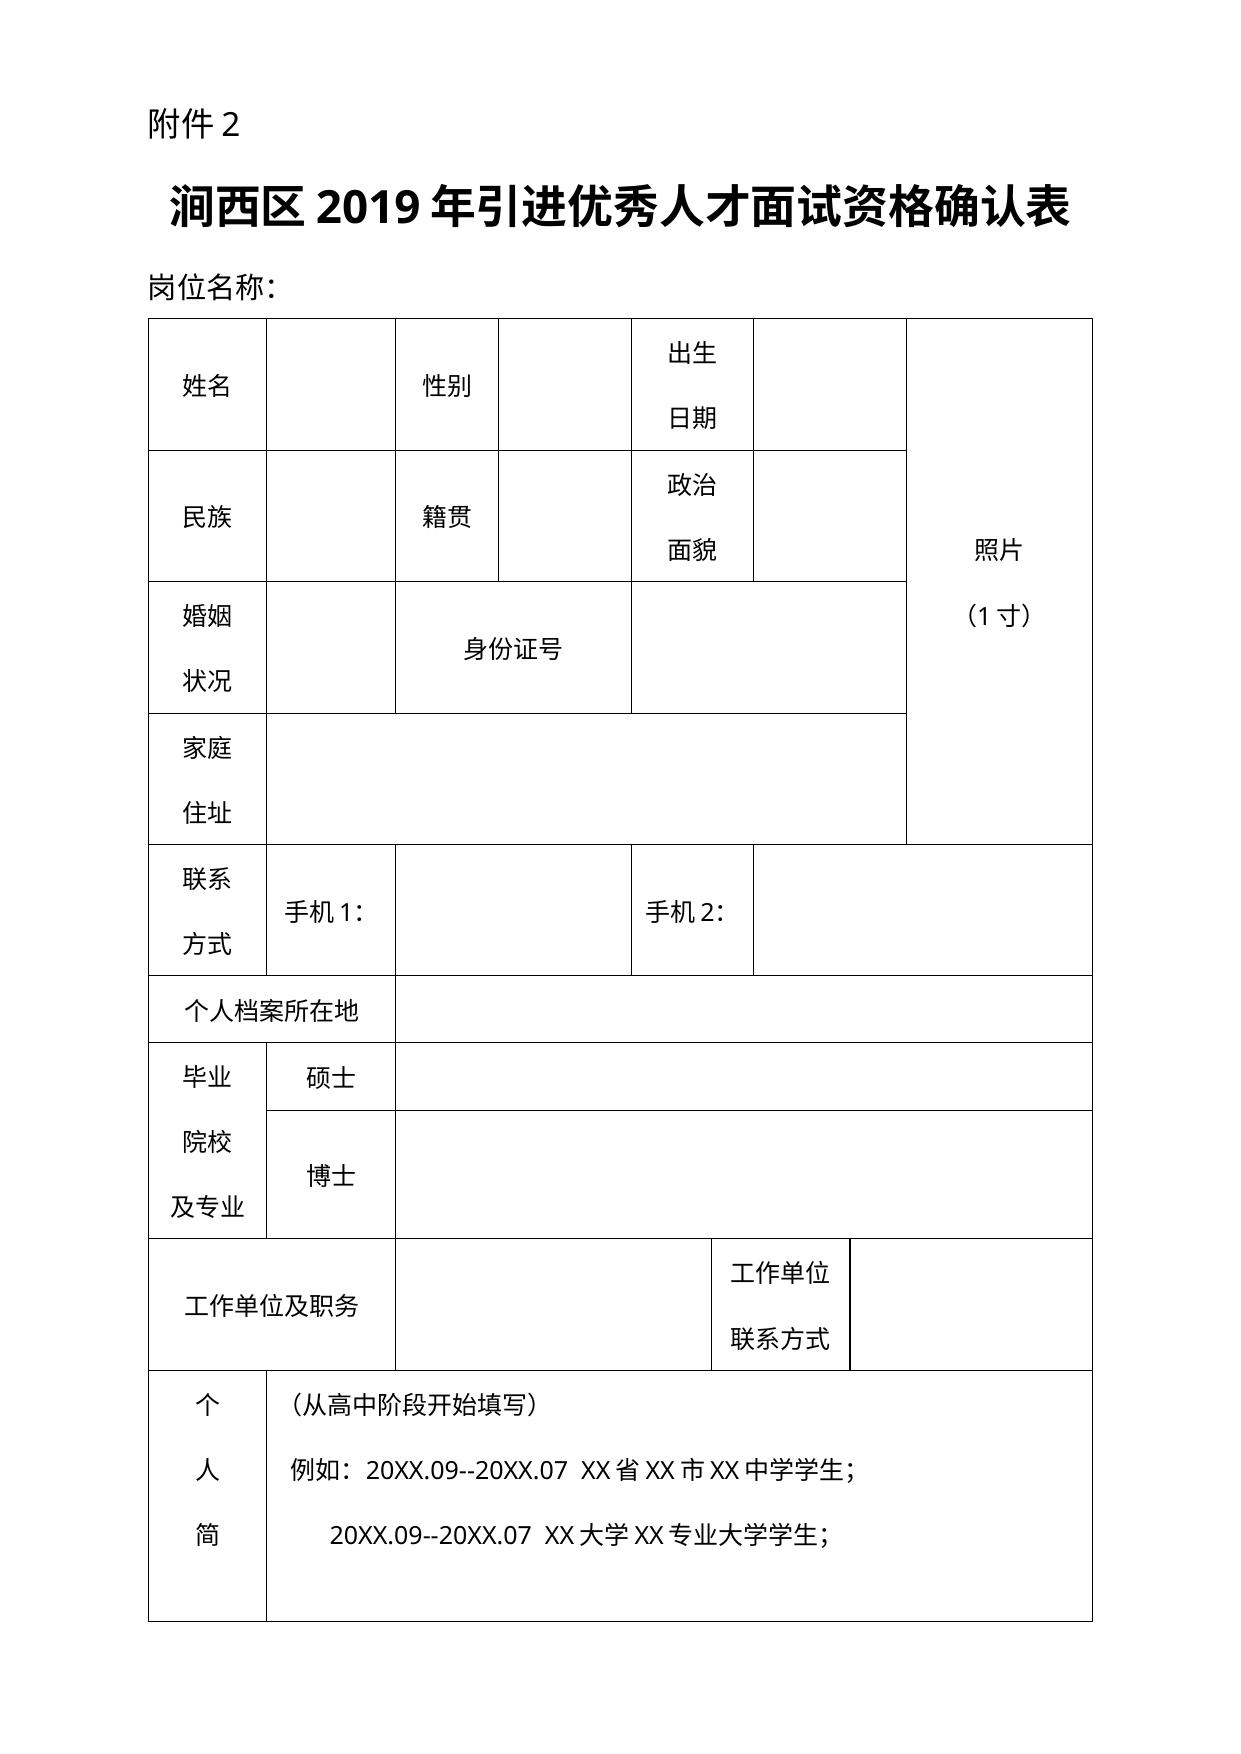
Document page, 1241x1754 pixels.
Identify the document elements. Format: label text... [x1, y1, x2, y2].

table_cell 博士 [267, 1111, 395, 1238]
table_cell 民族 [149, 451, 266, 581]
table_cell 手机1： [267, 845, 395, 975]
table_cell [267, 1371, 1092, 1621]
table_header [499, 319, 631, 449]
table_header [267, 319, 395, 449]
text 附件2 [148, 90, 1092, 155]
table_cell 婚姻 状况 [149, 582, 266, 712]
table_header 姓名 [149, 319, 266, 449]
table_cell [396, 976, 1092, 1042]
table_cell [754, 845, 1092, 975]
table_cell 个 人 简 历 [149, 1371, 266, 1621]
table_cell [396, 1043, 1092, 1110]
table_cell 毕业 院校 及专业 [149, 1043, 266, 1238]
table_header 照片 （1寸） [907, 319, 1092, 844]
table_header [754, 319, 906, 449]
table_cell [396, 845, 631, 975]
table_cell [267, 582, 395, 712]
table_cell [499, 451, 631, 581]
table_header 性别 [396, 319, 498, 449]
text 岗位名称： [148, 253, 1092, 318]
table_header 出生 日期 [632, 319, 753, 449]
table_cell [267, 714, 906, 844]
table_cell [396, 1111, 1092, 1238]
table_cell [267, 451, 395, 581]
table_cell 手机2： [632, 845, 753, 975]
table_cell 政治 面貌 [632, 451, 753, 581]
table_cell 个人档案所在地 [149, 976, 395, 1042]
table_cell 身份证号 [396, 582, 631, 712]
table_cell [754, 451, 906, 581]
table_cell 联系 方式 [149, 845, 266, 975]
table_cell 籍贯 [396, 451, 498, 581]
table_cell [632, 582, 906, 712]
table_cell [851, 1239, 1092, 1370]
table_cell 硕士 [267, 1043, 395, 1110]
table_cell [396, 1239, 711, 1370]
text 涧西区2019年引进优秀人才面试资格确认表 [148, 155, 1092, 253]
table_cell 工作单位及职务 [149, 1239, 395, 1370]
table_cell 工作单位 联系方式 [712, 1239, 849, 1370]
table_cell 家庭 住址 [149, 714, 266, 844]
